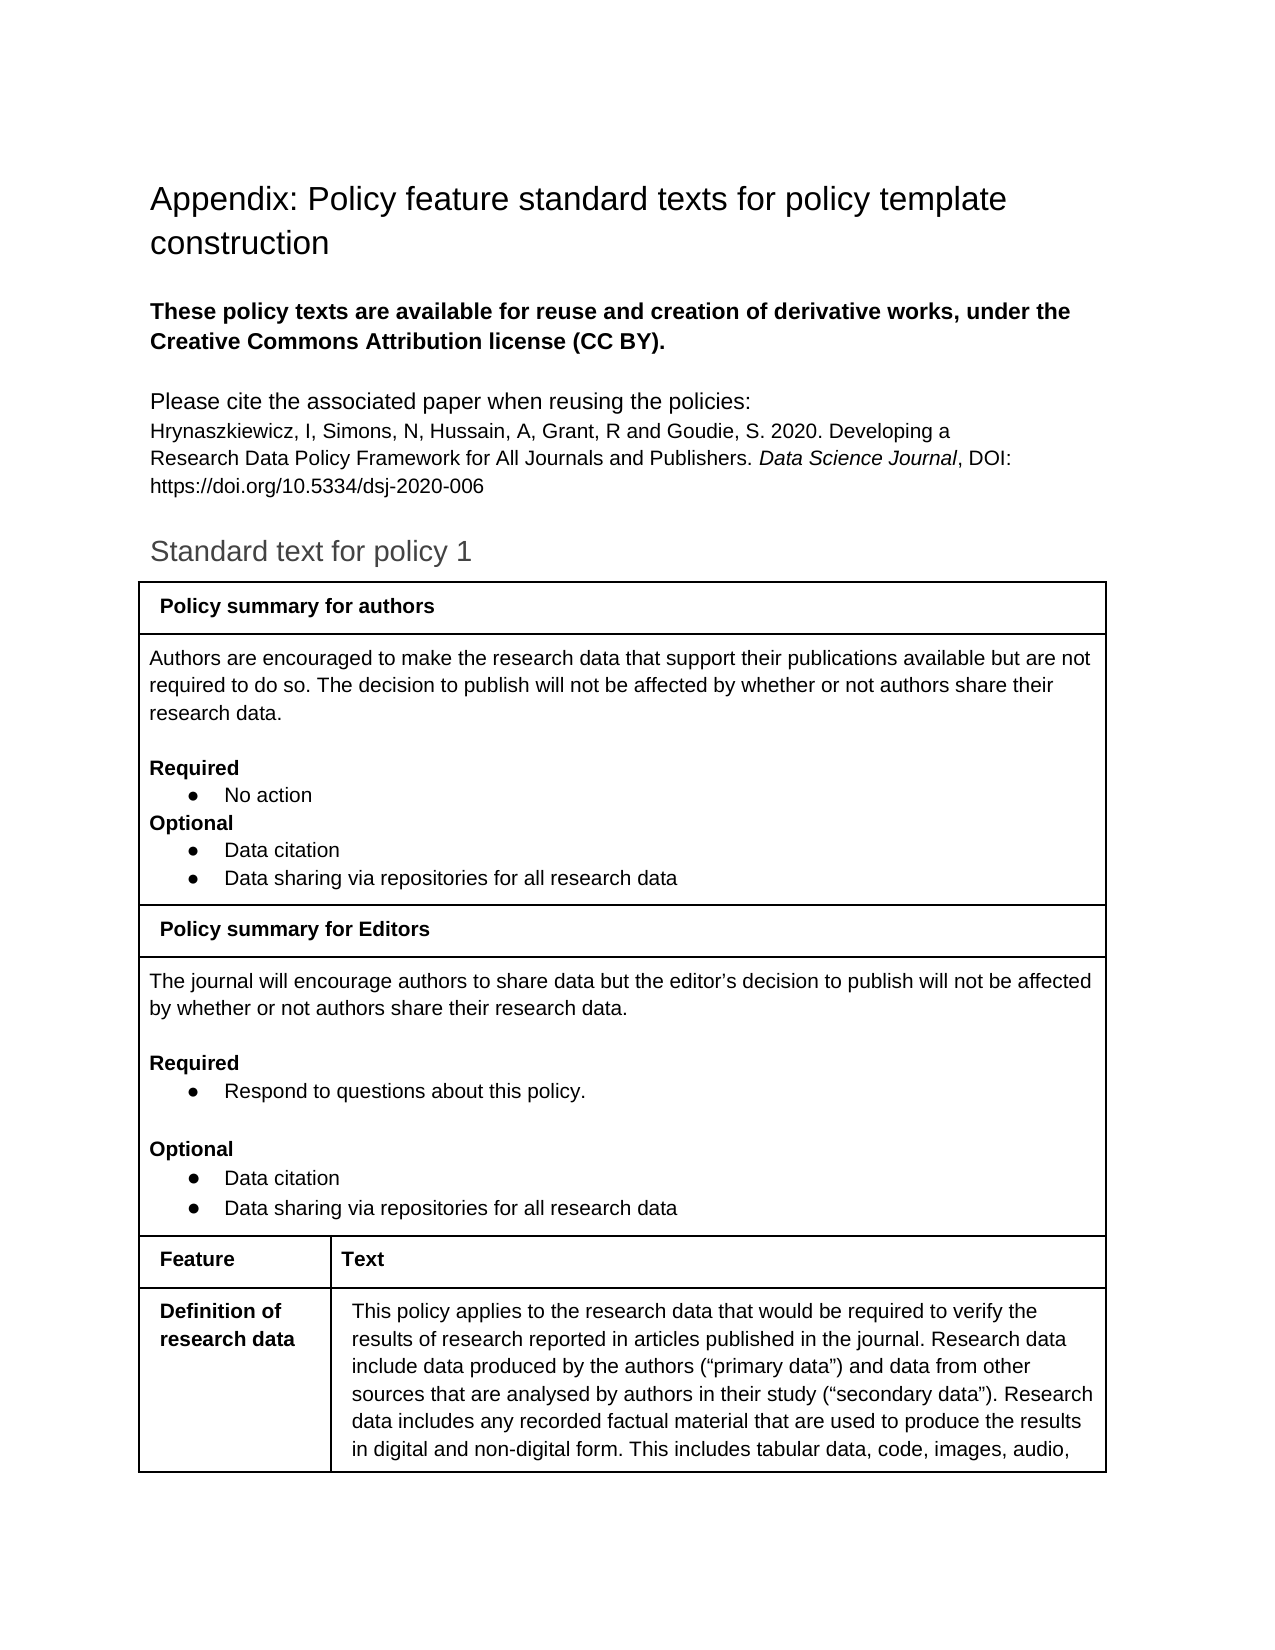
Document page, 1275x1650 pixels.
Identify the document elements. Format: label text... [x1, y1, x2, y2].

text Please cite the associated paper when reusing the policies: [150, 388, 1125, 415]
text Hrynaszkiewicz, I, Simons, N, Hussain, A, Grant, R and Goudie, S. 2020. Developing a [150, 418, 1125, 442]
table_cell Text [332, 1237, 1105, 1287]
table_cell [332, 1289, 1105, 1471]
text These policy texts are available for reuse and creation of derivative works, under the Creative Commons Attribution license (CC BY). [150, 298, 1125, 354]
subtitle Standard text for policy 1 [150, 534, 1125, 568]
table_cell Authors are encouraged to make the research data that support their publications available but are not required to do so. The decision to publish will not be affected by whether or not authors share their research data. Required No action Optional Data citation Data sharing via repositories for all research data [140, 635, 1105, 904]
text Research Data Policy Framework for All Journals and Publishers. Data Science Journal, DOI: https://doi.org/10.5334/dsj-2020-006 [150, 446, 1125, 497]
table_header Policy summary for authors [140, 583, 1105, 633]
table_cell Feature [140, 1237, 330, 1287]
table_cell The journal will encourage authors to share data but the editor’s decision to publish will not be affected by whether or not authors share their research data. Required Respond to questions about this policy. Optional Data citation Data sharing via repositories for all research data [140, 958, 1105, 1235]
table_cell Policy summary for Editors [140, 906, 1105, 956]
subtitle Appendix: Policy feature standard texts for policy template construction [150, 179, 1125, 262]
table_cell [140, 1289, 330, 1471]
